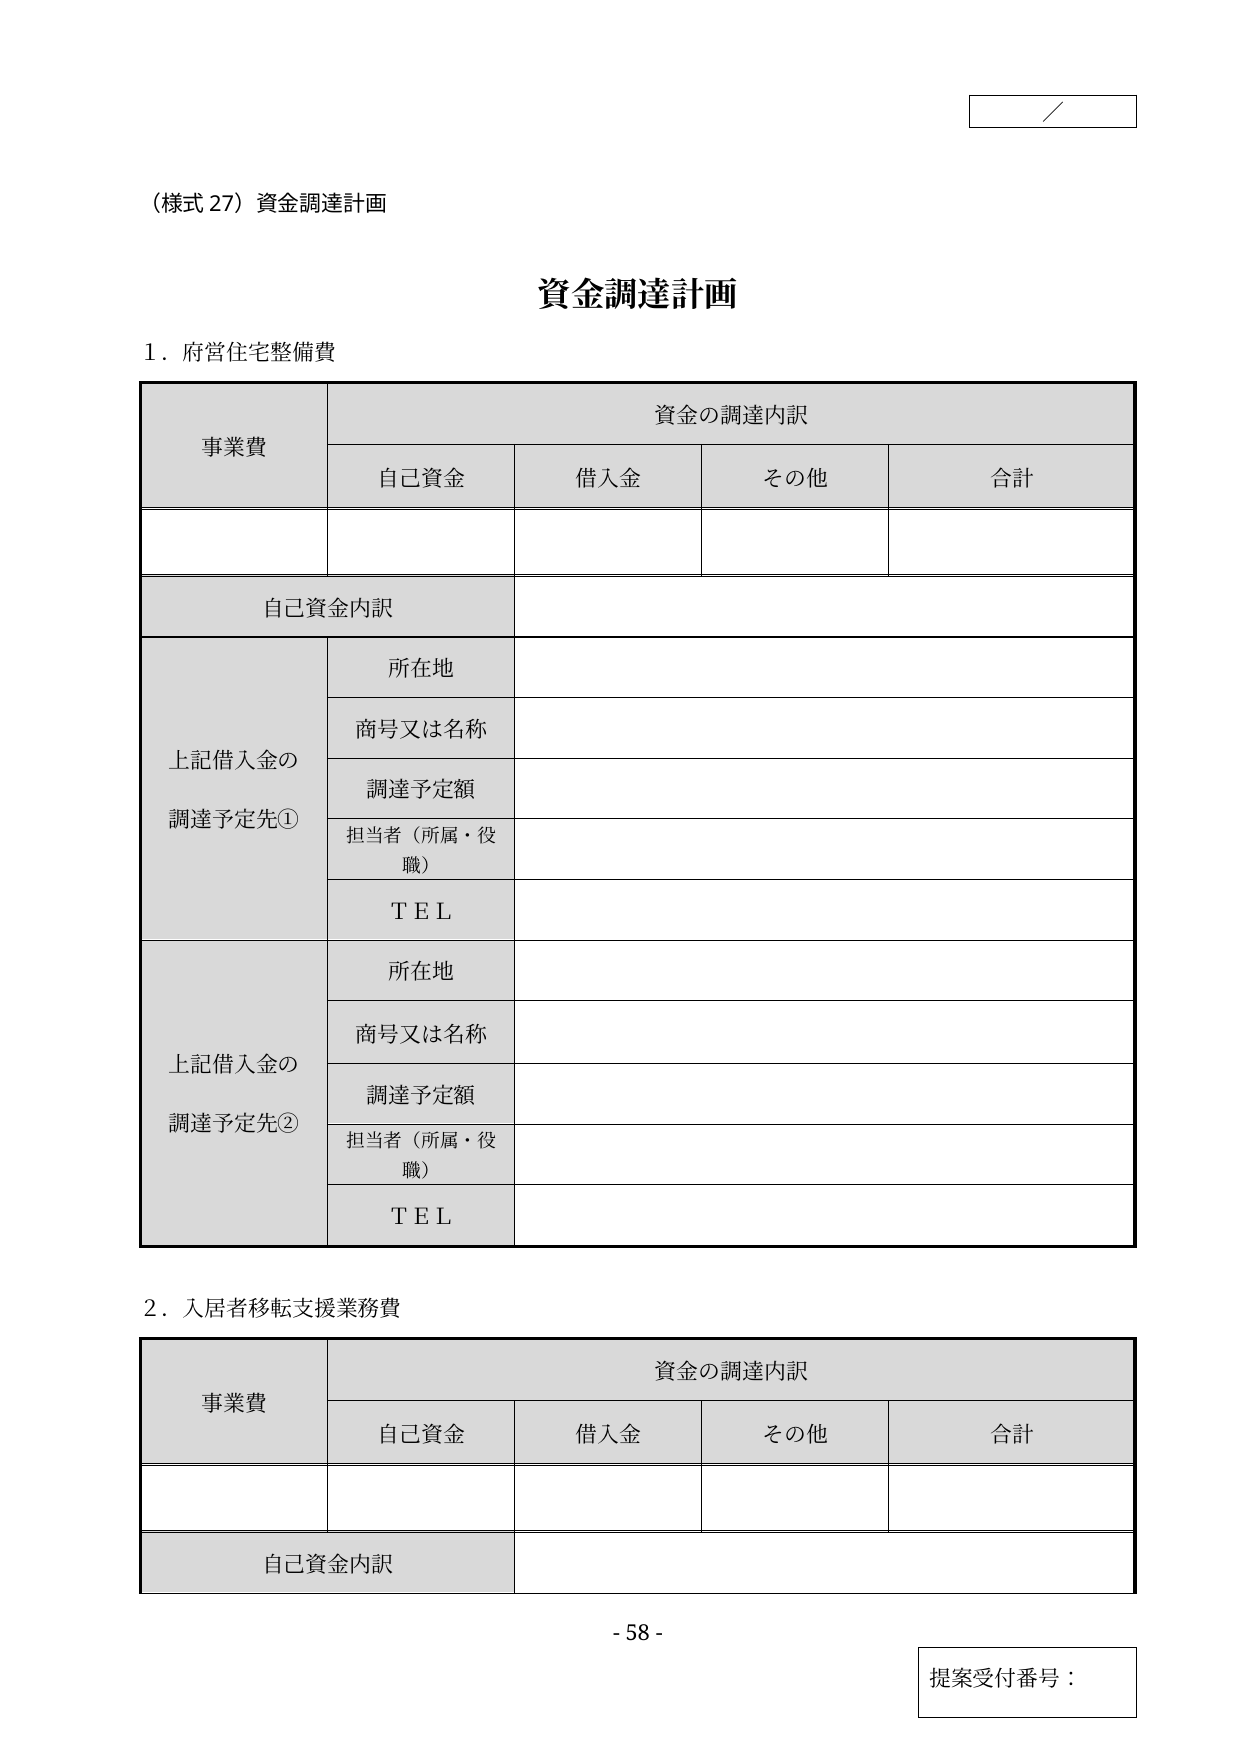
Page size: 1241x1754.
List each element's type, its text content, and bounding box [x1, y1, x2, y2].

table_cell [515, 698, 1133, 758]
table_cell 自己資金内訳 [142, 1533, 514, 1592]
table_cell ＴＥＬ [328, 880, 514, 939]
table_cell [515, 1125, 1133, 1184]
table_header 事業費 [142, 1340, 327, 1463]
table_cell [515, 941, 1133, 1000]
table_cell 自己資金内訳 [142, 577, 514, 636]
table_cell [328, 1466, 514, 1530]
table_cell 上記借入金の 調達予定先② [142, 941, 327, 1245]
table_cell [515, 1533, 1133, 1592]
table_cell 商号又は名称 [328, 698, 514, 758]
table_cell 合計 [889, 1401, 1133, 1463]
table_header 資金の調達内訳 [328, 384, 1133, 444]
table_cell [142, 510, 327, 574]
table_cell 借入金 [515, 1401, 701, 1463]
table_header 資金の調達内訳 [328, 1340, 1133, 1400]
table_cell その他 [702, 445, 888, 507]
table_cell [328, 510, 514, 574]
table_cell [515, 638, 1133, 697]
table_cell 商号又は名称 [328, 1001, 514, 1063]
table_cell 上記借入金の 調達予定先① [142, 638, 327, 939]
table_cell [515, 1466, 701, 1530]
table_cell 担当者（所属・役職） [328, 819, 514, 879]
table_cell [515, 577, 1133, 636]
table_cell ＴＥＬ [328, 1185, 514, 1245]
table_cell [515, 759, 1133, 818]
table_cell [515, 1185, 1133, 1245]
table_cell 調達予定額 [328, 759, 514, 818]
text ２．入居者移転支援業務費 [139, 1278, 1136, 1337]
table_cell [515, 819, 1133, 879]
table_cell その他 [702, 1401, 888, 1463]
table_cell [142, 1466, 327, 1530]
table_cell [889, 1466, 1133, 1530]
table_cell [515, 1064, 1133, 1123]
table_cell [702, 1466, 888, 1530]
table_cell 借入金 [515, 445, 701, 507]
table_cell 自己資金 [328, 445, 514, 507]
text （様式27）資金調達計画 [139, 173, 1136, 232]
table_cell [515, 510, 701, 574]
table_cell 合計 [889, 445, 1133, 507]
table_cell [515, 1001, 1133, 1063]
table_cell 自己資金 [328, 1401, 514, 1463]
table_cell [889, 510, 1133, 574]
table_cell 担当者（所属・役職） [328, 1125, 514, 1184]
table_cell 所在地 [328, 638, 514, 697]
table_header 事業費 [142, 384, 327, 507]
table_cell 調達予定額 [328, 1064, 514, 1123]
table_cell 所在地 [328, 941, 514, 1000]
table_cell [702, 510, 888, 574]
text 資金調達計画 [139, 262, 1136, 322]
text １．府営住宅整備費 [139, 322, 1136, 381]
table_cell [515, 880, 1133, 939]
